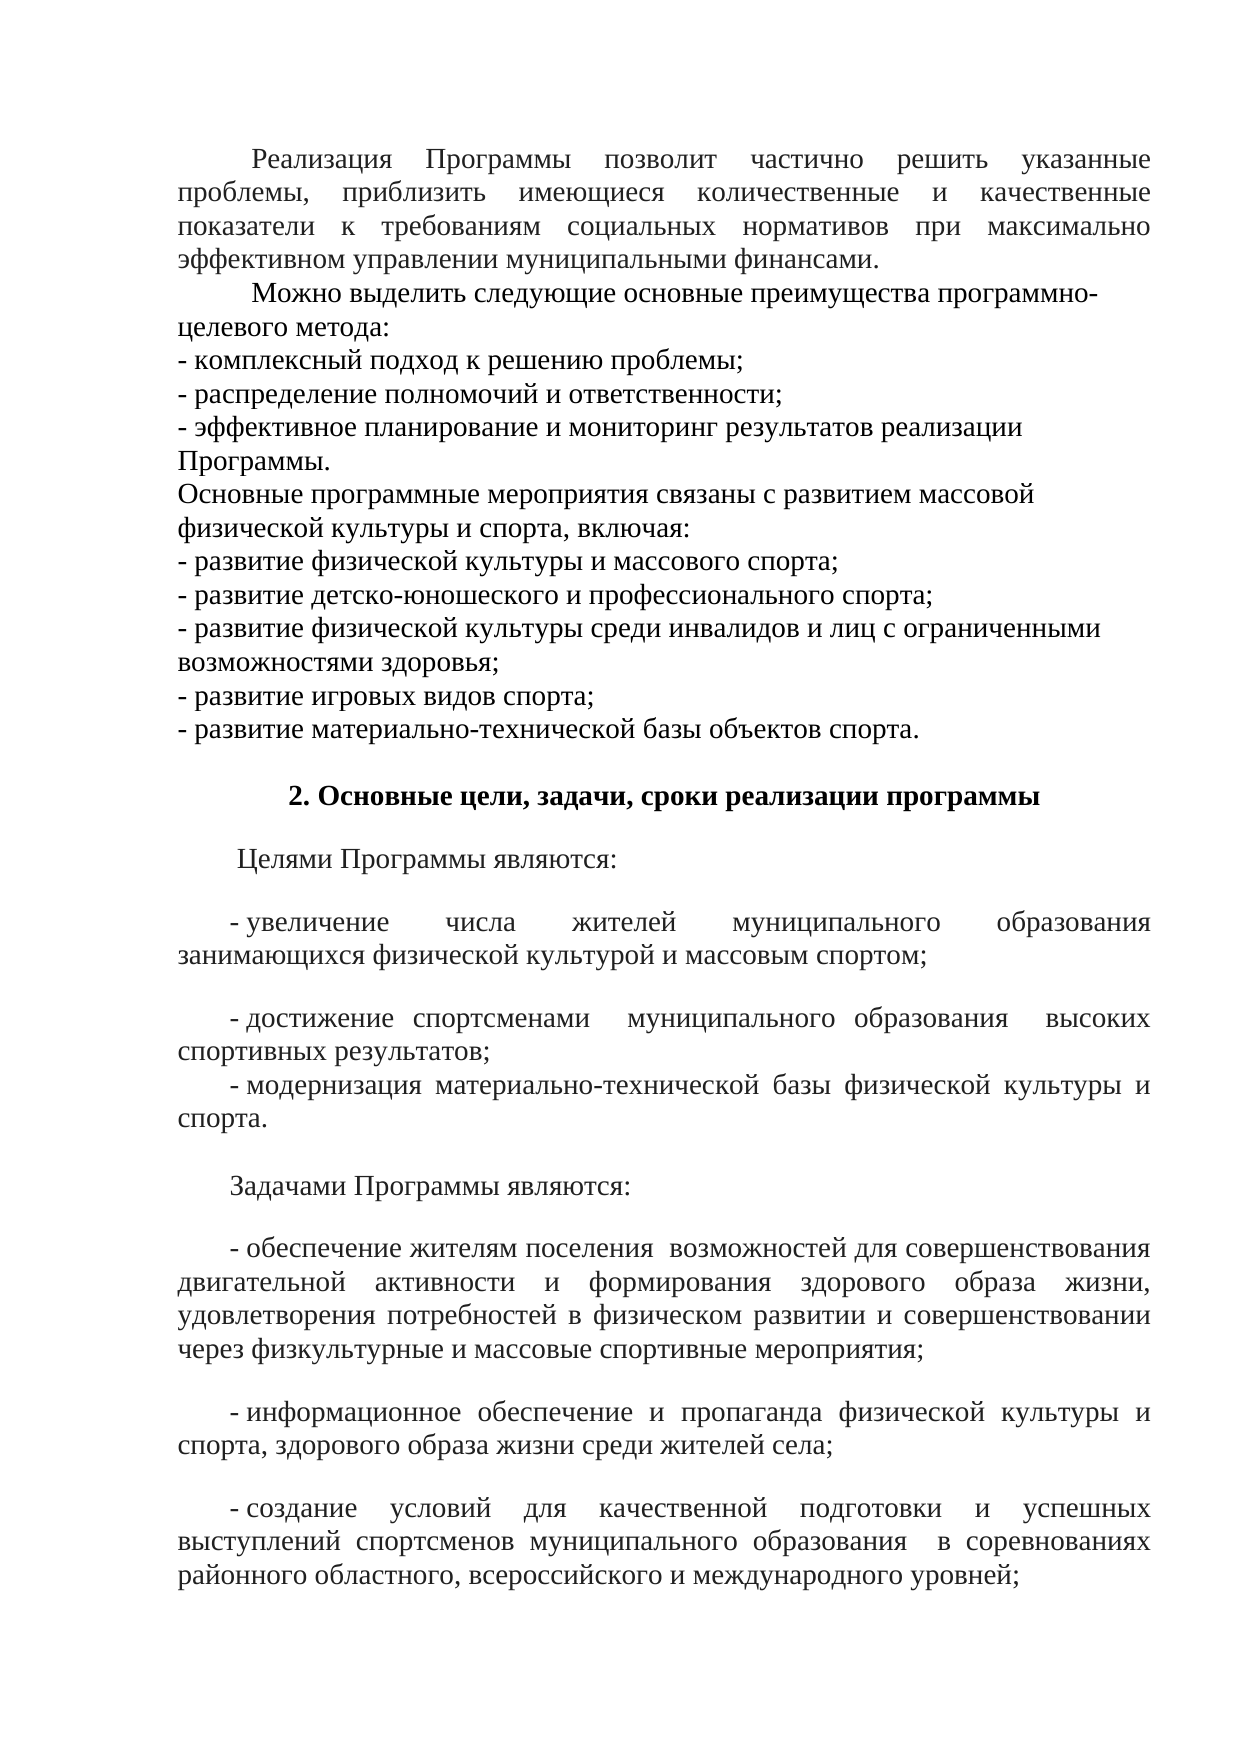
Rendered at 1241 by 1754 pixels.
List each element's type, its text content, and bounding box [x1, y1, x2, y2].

text Целями Программы являются: [177, 841, 1152, 874]
text Задачами Программы являются: [177, 1168, 1152, 1201]
text - информационное обеспечение и пропаганда физической культуры и спорта, здорового образа жизни среди жителей села; [177, 1394, 1152, 1461]
text 2. Основные цели, задачи, сроки реализации программы [177, 778, 1152, 812]
text - достижение спортсменами муниципального образования высоких спортивных результатов; [177, 1000, 1152, 1067]
text - создание условий для качественной подготовки и успешных выступлений спортсменов муниципального образования в соревнованиях районного областного, всероссийского и международного уровней; [177, 1490, 1152, 1591]
text Можно выделить следующие основные преимущества программно-целевого метода: - комплексный подход к решению проблемы; - распределение полномочий и ответственности; - эффективное планирование и мониторинг результатов реализации Программы. Основные программные мероприятия связаны с развитием массовой физической культуры и спорта, включая: - развитие физической культуры и массового спорта; - развитие детско-юношеского и профессионального спорта; - развитие физической культуры среди инвалидов и лиц с ограниченными возможностями здоровья; - развитие игровых видов спорта; - развитие материально-технической базы объектов спорта. [177, 275, 1152, 745]
text - увеличение числа жителей муниципального образования занимающихся физической культурой и массовым спортом; [177, 904, 1152, 971]
text - обеспечение жителям поселения возможностей для совершенствования двигательной активности и формирования здорового образа жизни, удовлетворения потребностей в физическом развитии и совершенствовании через физкультурные и массовые спортивные мероприятия; [177, 1230, 1152, 1364]
text Реализация Программы позволит частично решить указанные проблемы, приблизить имеющиеся количественные и качественные показатели к требованиям социальных нормативов при максимально эффективном управлении муниципальными финансами. [177, 141, 1152, 275]
text - модернизация материально-технической базы физической культуры и спорта. [177, 1067, 1152, 1134]
